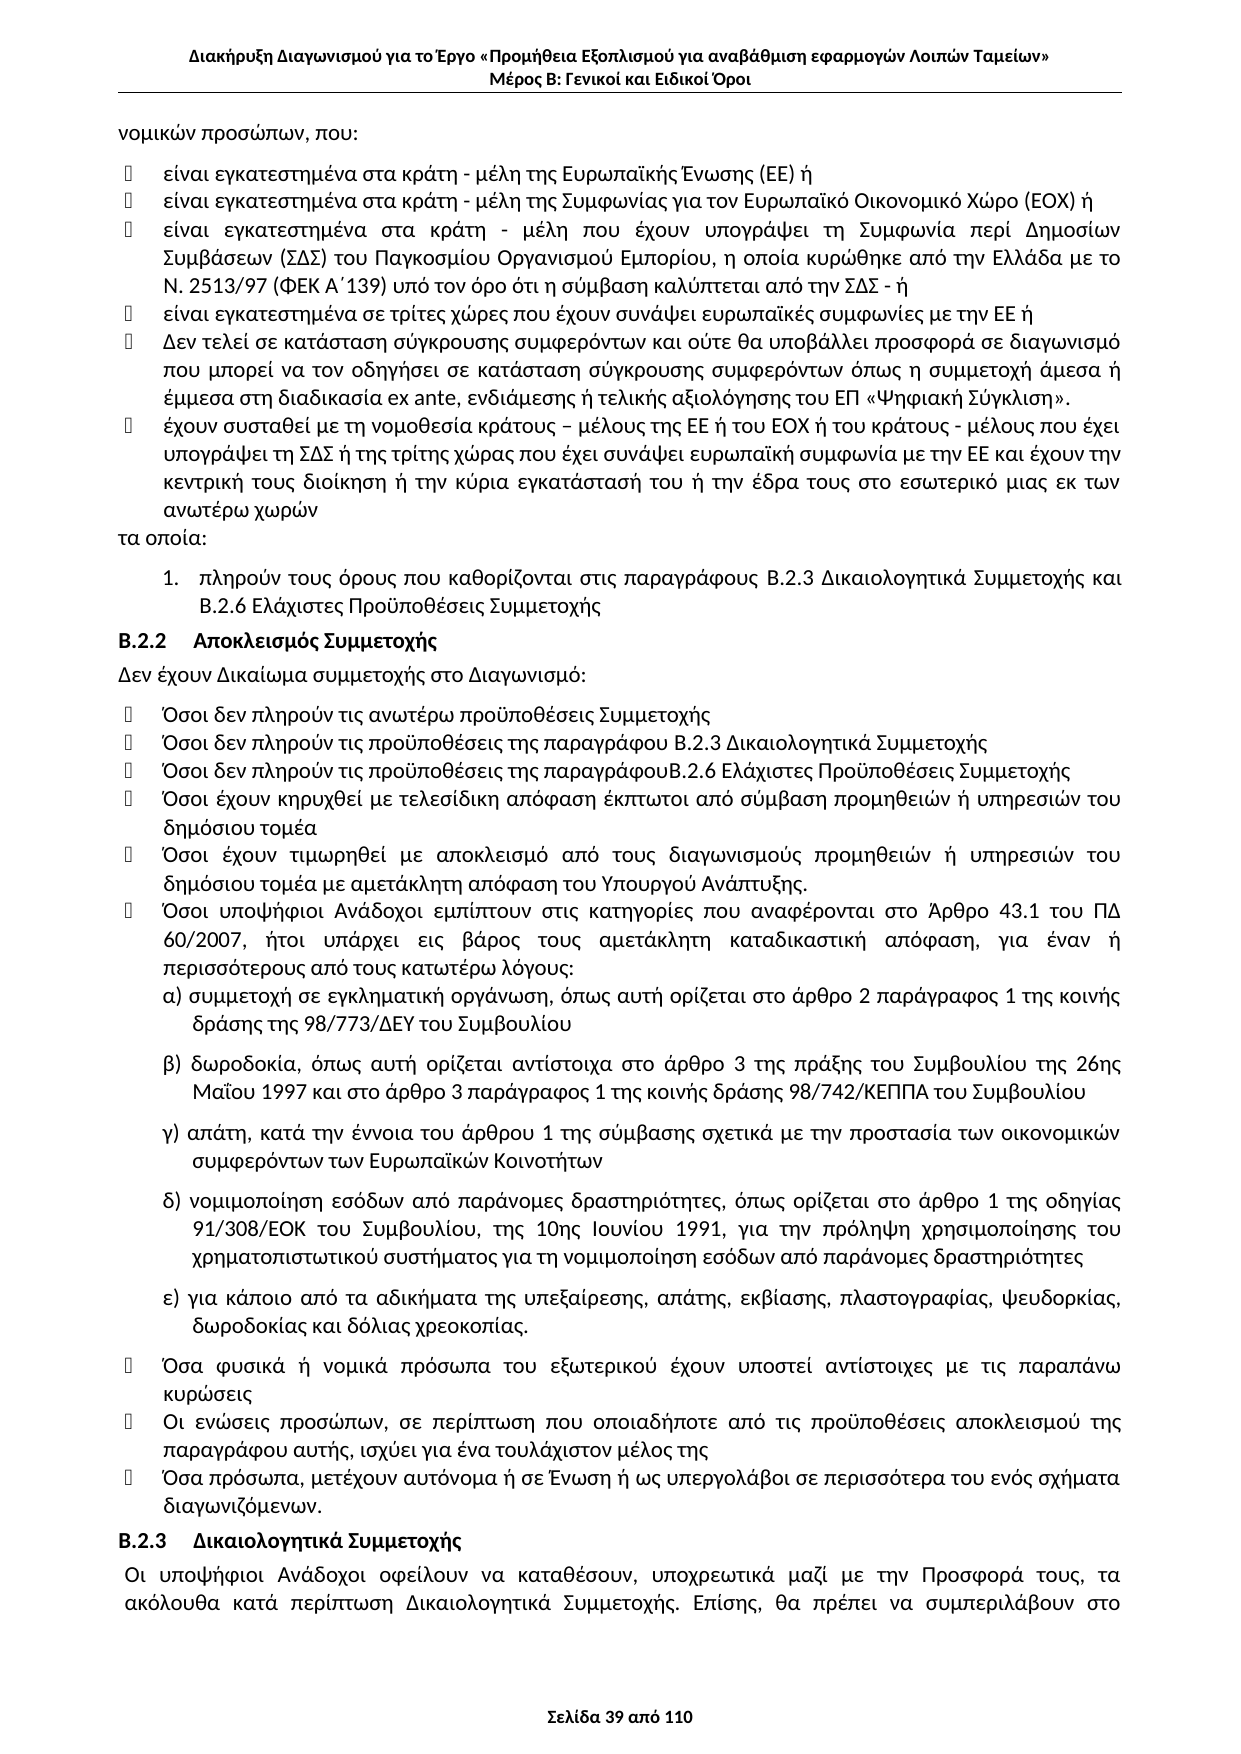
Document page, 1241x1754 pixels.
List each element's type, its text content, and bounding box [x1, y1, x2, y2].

list Όσοι έχουν τιμωρηθεί με αποκλεισμό από τους διαγωνισμούς προμηθειών ή υπηρεσιών του δημόσιου τομέα με αμετάκλητη απόφαση του Υπουργού Ανάπτυξης. [124, 841, 1122, 897]
text ε) για κάποιο από τα αδικήματα της υπεξαίρεσης, απάτης, εκβίασης, πλαστογραφίας, ψευδορκίας, δωροδοκίας και δόλιας χρεοκοπίας. [162, 1283, 1122, 1339]
list είναι εγκατεστημένα στα κράτη - μέλη που έχουν υπογράψει τη Συμφωνία περί Δημοσίων Συμβάσεων (ΣΔΣ) του Παγκοσμίου Οργανισμού Εμπορίου, η οποία κυρώθηκε από την Ελλάδα με το Ν. 2513/97 (ΦΕΚ Α΄139) υπό τον όρο ότι η σύμβαση καλύπτεται από την ΣΔΣ - ή [124, 215, 1122, 299]
list είναι εγκατεστημένα στα κράτη - μέλη της Ευρωπαϊκής Ένωσης (ΕΕ) ή [124, 159, 1122, 187]
list είναι εγκατεστημένα σε τρίτες χώρες που έχουν συνάψει ευρωπαϊκές συμφωνίες με την ΕΕ ή [124, 299, 1122, 327]
text β) δωροδοκία, όπως αυτή ορίζεται αντίστοιχα στο άρθρο 3 της πράξης του Συμβουλίου της 26ης Μαΐου 1997 και στο άρθρο 3 παράγραφος 1 της κοινής δράσης 98/742/ΚΕΠΠΑ του Συμβουλίου [162, 1049, 1122, 1105]
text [118, 118, 1122, 146]
list Οι ενώσεις προσώπων, σε περίπτωση που οποιαδήποτε από τις προϋποθέσεις αποκλεισμού της παραγράφου αυτής, ισχύει για ένα τουλάχιστον μέλος της [124, 1407, 1122, 1463]
list Όσοι δεν πληρούν τις προϋποθέσεις της παραγράφου B.2.3 Δικαιολογητικά Συμμετοχής [124, 728, 1122, 757]
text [124, 1560, 1122, 1616]
text α) συμμετοχή σε εγκληματική οργάνωση, όπως αυτή ορίζεται στο άρθρο 2 παράγραφος 1 της κοινής δράσης της 98/773/ΔΕΥ του Συμβουλίου [162, 981, 1122, 1037]
text γ) απάτη, κατά την έννοια του άρθρου 1 της σύμβασης σχετικά με την προστασία των οικονομικών συμφερόντων των Ευρωπαϊκών Κοινοτήτων [162, 1118, 1122, 1174]
list πληρούν τους όρους που καθορίζονται στις παραγράφους B.2.3 Δικαιολογητικά Συμμετοχής και B.2.6 Ελάχιστες Προϋποθέσεις Συμμετοχής [162, 563, 1122, 619]
list Όσοι έχουν κηρυχθεί με τελεσίδικη απόφαση έκπτωτοι από σύμβαση προμηθειών ή υπηρεσιών του δημόσιου τομέα [124, 784, 1122, 841]
list Όσοι υποψήφιοι Ανάδοχοι εμπίπτουν στις κατηγορίες που αναφέρονται στο Άρθρο 43.1 του ΠΔ 60/2007, ήτοι υπάρχει εις βάρος τους αμετάκλητη καταδικαστική απόφαση, για έναν ή περισσότερους από τους κατωτέρω λόγους: [124, 897, 1122, 981]
list έχουν συσταθεί με τη νομοθεσία κράτους – μέλους της ΕΕ ή του ΕΟΧ ή του κράτους - μέλους που έχει υπογράψει τη ΣΔΣ ή της τρίτης χώρας που έχει συνάψει ευρωπαϊκή συμφωνία με την ΕΕ και έχουν την κεντρική τους διοίκηση ή την κύρια εγκατάστασή του ή την έδρα τους στο εσωτερικό μιας εκ των ανωτέρω χωρών [124, 411, 1122, 523]
list Δεν τελεί σε κατάσταση σύγκρουσης συμφερόντων και ούτε θα υποβάλλει προσφορά σε διαγωνισμό που μπορεί να τον οδηγήσει σε κατάσταση σύγκρουσης συμφερόντων όπως η συμμετοχή άμεσα ή έμμεσα στη διαδικασία ex ante, ενδιάμεσης ή τελικής αξιολόγησης του ΕΠ «Ψηφιακή Σύγκλιση». [124, 327, 1122, 411]
list είναι εγκατεστημένα στα κράτη - μέλη της Συμφωνίας για τον Ευρωπαϊκό Οικονομικό Χώρο (ΕΟΧ) ή [124, 187, 1122, 215]
list Όσα πρόσωπα, μετέχουν αυτόνομα ή σε Ένωση ή ως υπεργολάβοι σε περισσότερα του ενός σχήματα διαγωνιζόμενων. [124, 1463, 1122, 1519]
text δ) νομιμοποίηση εσόδων από παράνομες δραστηριότητες, όπως ορίζεται στο άρθρο 1 της οδηγίας 91/308/EOK του Συμβουλίου, της 10ης Ιουνίου 1991, για την πρόληψη χρησιμοποίησης του χρηματοπιστωτικού συστήματος για τη νομιμοποίηση εσόδων από παράνομες δραστηριότητες [162, 1186, 1122, 1270]
list Όσοι δεν πληρούν τις ανωτέρω προϋποθέσεις Συμμετοχής [124, 701, 1122, 728]
text Δεν έχουν Δικαίωμα συμμετοχής στο Διαγωνισμό: [118, 660, 1122, 688]
subtitle Δικαιολογητικά Συμμετοχής [118, 1526, 1122, 1554]
list Όσοι δεν πληρούν τις προϋποθέσεις της παραγράφουB.2.6 Ελάχιστες Προϋποθέσεις Συμμετοχής [124, 757, 1122, 784]
subtitle Αποκλεισμός Συμμετοχής [118, 626, 1122, 654]
list Όσα φυσικά ή νομικά πρόσωπα του εξωτερικού έχουν υποστεί αντίστοιχες με τις παραπάνω κυρώσεις [124, 1351, 1122, 1407]
text τα οποία: [118, 523, 1122, 551]
